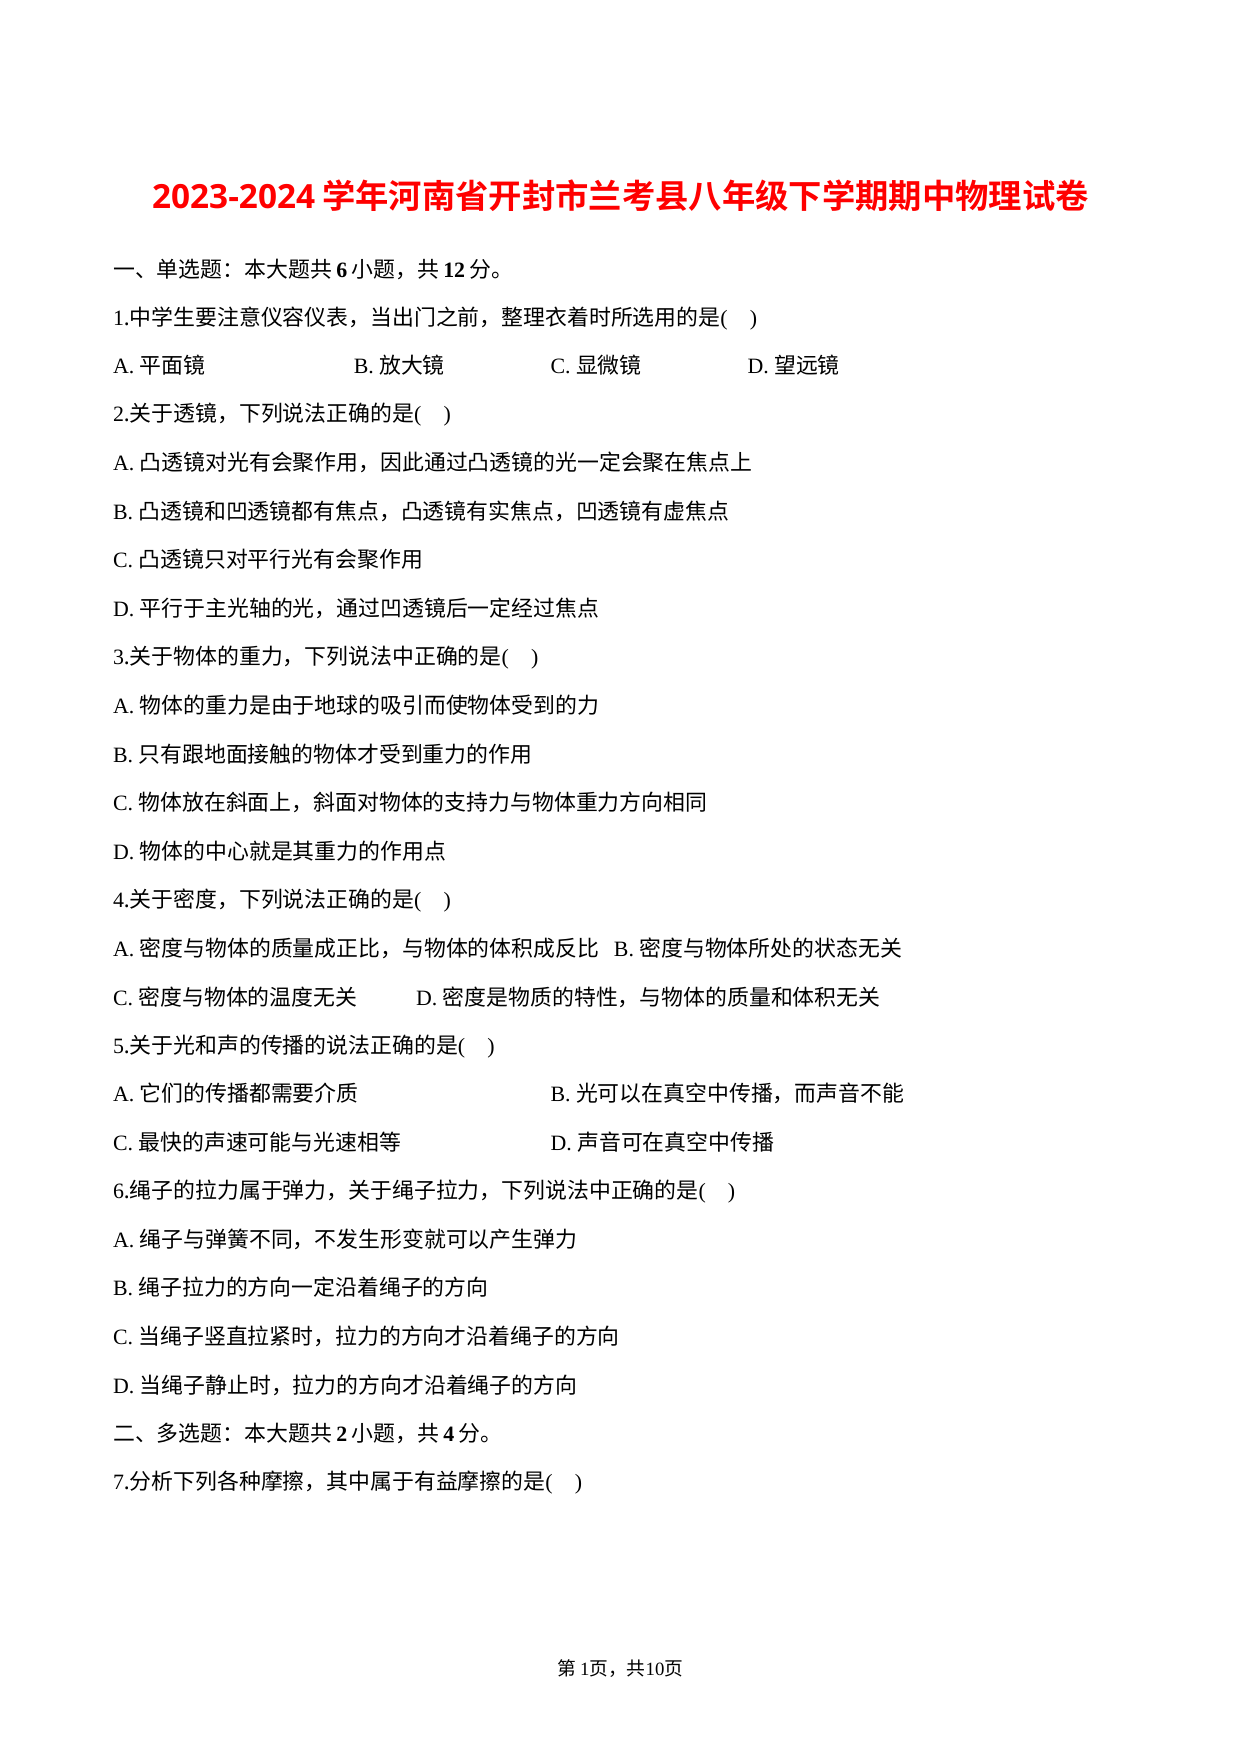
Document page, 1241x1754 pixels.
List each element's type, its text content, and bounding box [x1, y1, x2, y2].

text 5.关于光和声的传播的说法正确的是( ) [113, 1027, 1127, 1060]
text A. 物体的重力是由于地球的吸引而使物体受到的力 B. 只有跟地面接触的物体才受到重力的作用 C. 物体放在斜面上，斜面对物体的支持力与物体重力方向相同 D. 物体的中心就是其重力的作用点 [113, 687, 1127, 866]
text 7.分析下列各种摩擦，其中属于有益摩擦的是( ) [113, 1464, 1127, 1497]
text A. 它们的传播都需要介质 B. 光可以在真空中传播，而声音不能 C. 最快的声速可能与光速相等 D. 声音可在真空中传播 [113, 1076, 1127, 1157]
text 6.绳子的拉力属于弹力，关于绳子拉力，下列说法中正确的是( ) [113, 1173, 1127, 1205]
text A. 平面镜 B. 放大镜 C. 显微镜 D. 望远镜 [113, 348, 1127, 380]
text 2.关于透镜，下列说法正确的是( ) [113, 396, 1127, 429]
text 一、单选题：本大题共6小题，共12分。 [113, 251, 1127, 284]
text 2023-2024学年河南省开封市兰考县八年级下学期期中物理试卷 [113, 162, 1127, 227]
text 4.关于密度，下列说法正确的是( ) [113, 882, 1127, 914]
text A. 密度与物体的质量成正比，与物体的体积成反比 B. 密度与物体所处的状态无关 C. 密度与物体的温度无关 D. 密度是物质的特性，与物体的质量和体积无关 [113, 930, 1127, 1012]
text 3.关于物体的重力，下列说法中正确的是( ) [113, 639, 1127, 672]
text A. 绳子与弹簧不同，不发生形变就可以产生弹力 B. 绳子拉力的方向一定沿着绳子的方向 C. 当绳子竖直拉紧时，拉力的方向才沿着绳子的方向 D. 当绳子静止时，拉力的方向才沿着绳子的方向 [113, 1221, 1127, 1400]
text 1.中学生要注意仪容仪表，当出门之前，整理衣着时所选用的是( ) [113, 299, 1127, 332]
text A. 凸透镜对光有会聚作用，因此通过凸透镜的光一定会聚在焦点上 B. 凸透镜和凹透镜都有焦点，凸透镜有实焦点，凹透镜有虚焦点 C. 凸透镜只对平行光有会聚作用 D. 平行于主光轴的光，通过凹透镜后一定经过焦点 [113, 444, 1127, 623]
text 二、多选题：本大题共2小题，共4分。 [113, 1416, 1127, 1448]
